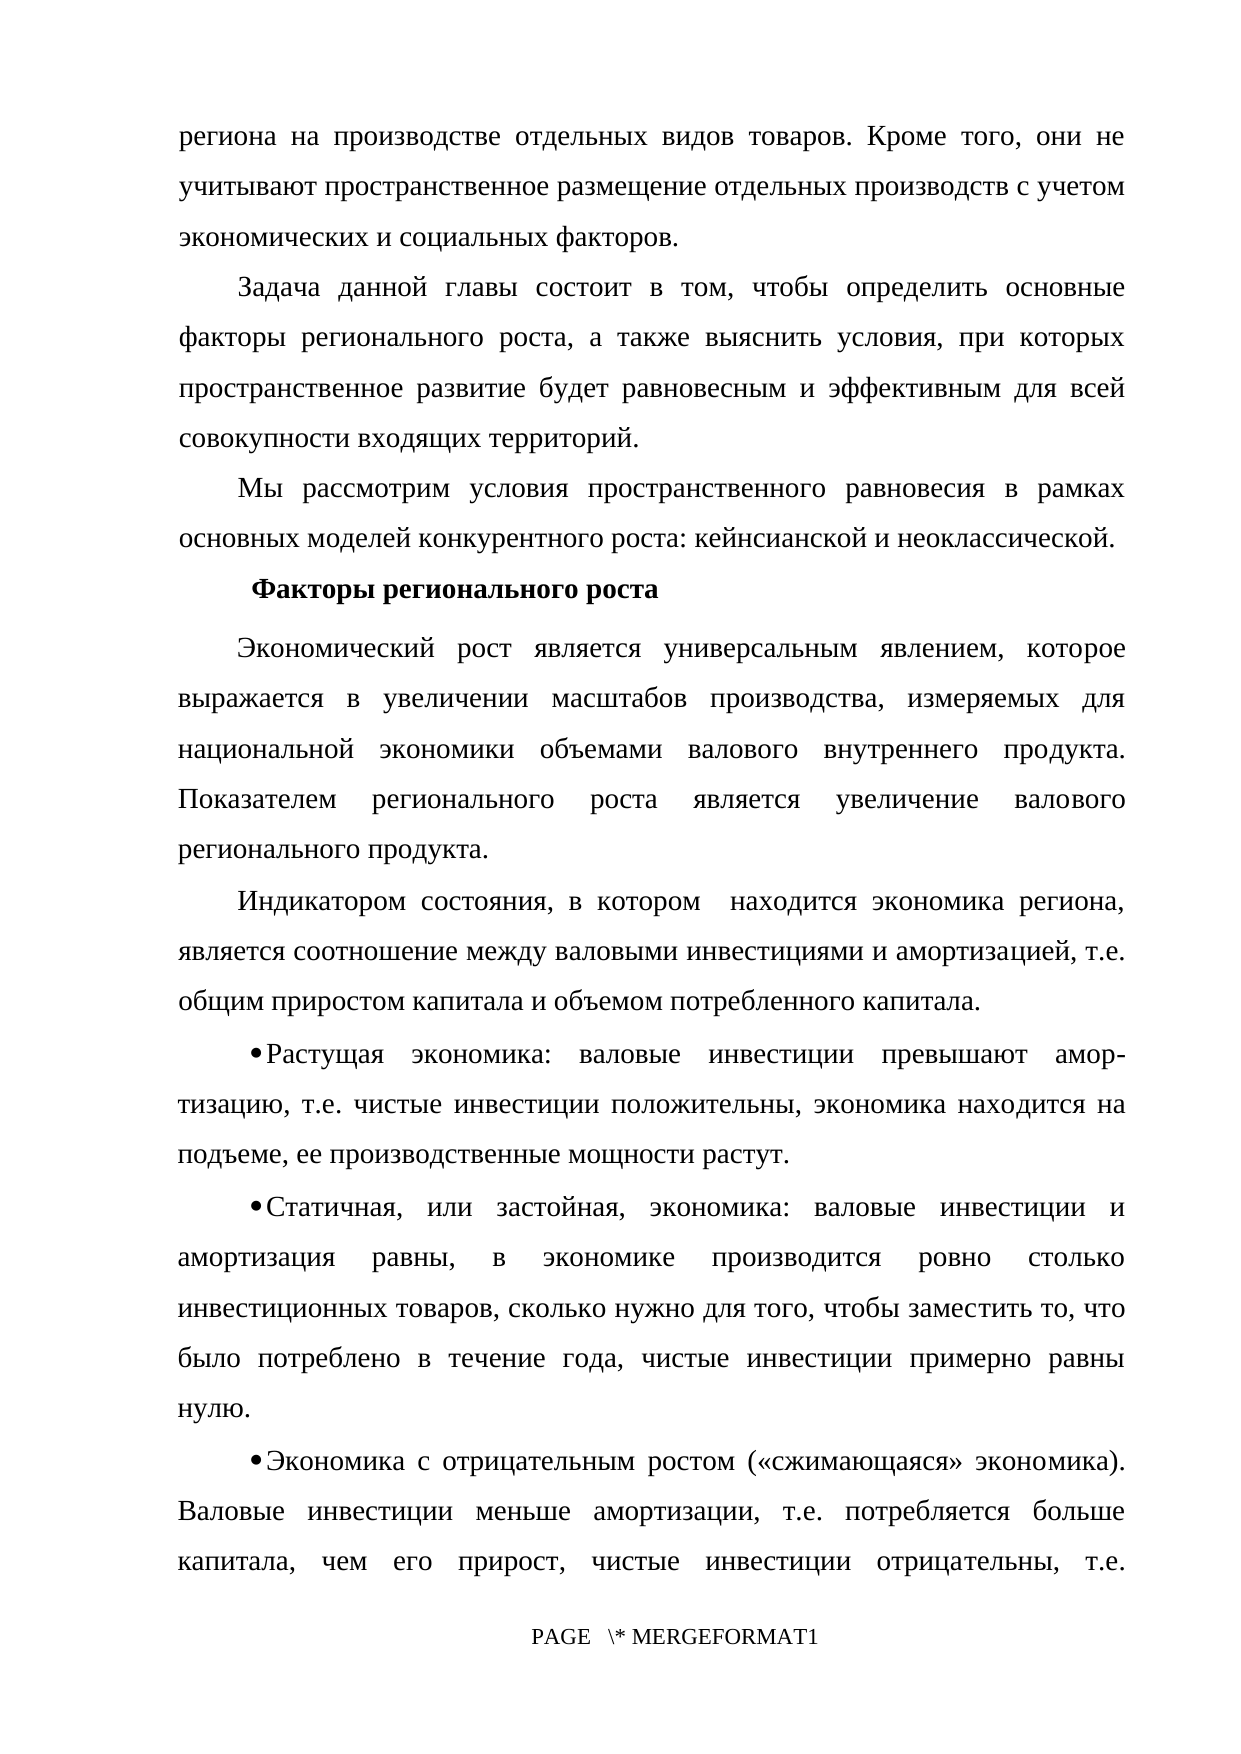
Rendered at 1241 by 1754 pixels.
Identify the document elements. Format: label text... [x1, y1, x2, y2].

text Экономический рост является универсальным явлением, которое выражается в увеличении масштабов производства, измеряемых для национальной экономики объемами валового внутреннего продукта. Показателем регионального роста является увеличение валового регионального продукта. [178, 630, 1126, 865]
list Растущая экономика: валовые инвестиции превышают амортизацию, т.е. чистые инвестиции положительны, экономика находится на подъеме, ее производственные мощности растут. [177, 1036, 1126, 1170]
text Индикатором состояния, в котором находится экономика региона, является соотношение между валовыми инвестициями и амортизацией, т.е. общим приростом капитала и объемом потребленного капитала. [178, 883, 1126, 1017]
text Факторы регионального роста [177, 571, 1082, 604]
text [178, 118, 1126, 252]
text Мы рассмотрим условия пространственного равновесия в рамках основных моделей конкурентного роста: кейнсианской и неоклассической. [178, 470, 1126, 554]
list Статичная, или застойная, экономика: валовые инвестиции и амортизация равны, в экономике производится ровно столько инвестиционных товаров, сколько нужно для того, чтобы заместить то, что было потреблено в течение года, чистые инвестиции примерно равны нулю. [177, 1189, 1126, 1424]
text Задача данной главы состоит в том, чтобы определить основные факторы регионального роста, а также выяснить условия, при которых пространственное развитие будет равновесным и эффективным для всей совокупности входящих территорий. [178, 269, 1126, 453]
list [177, 1443, 1126, 1577]
